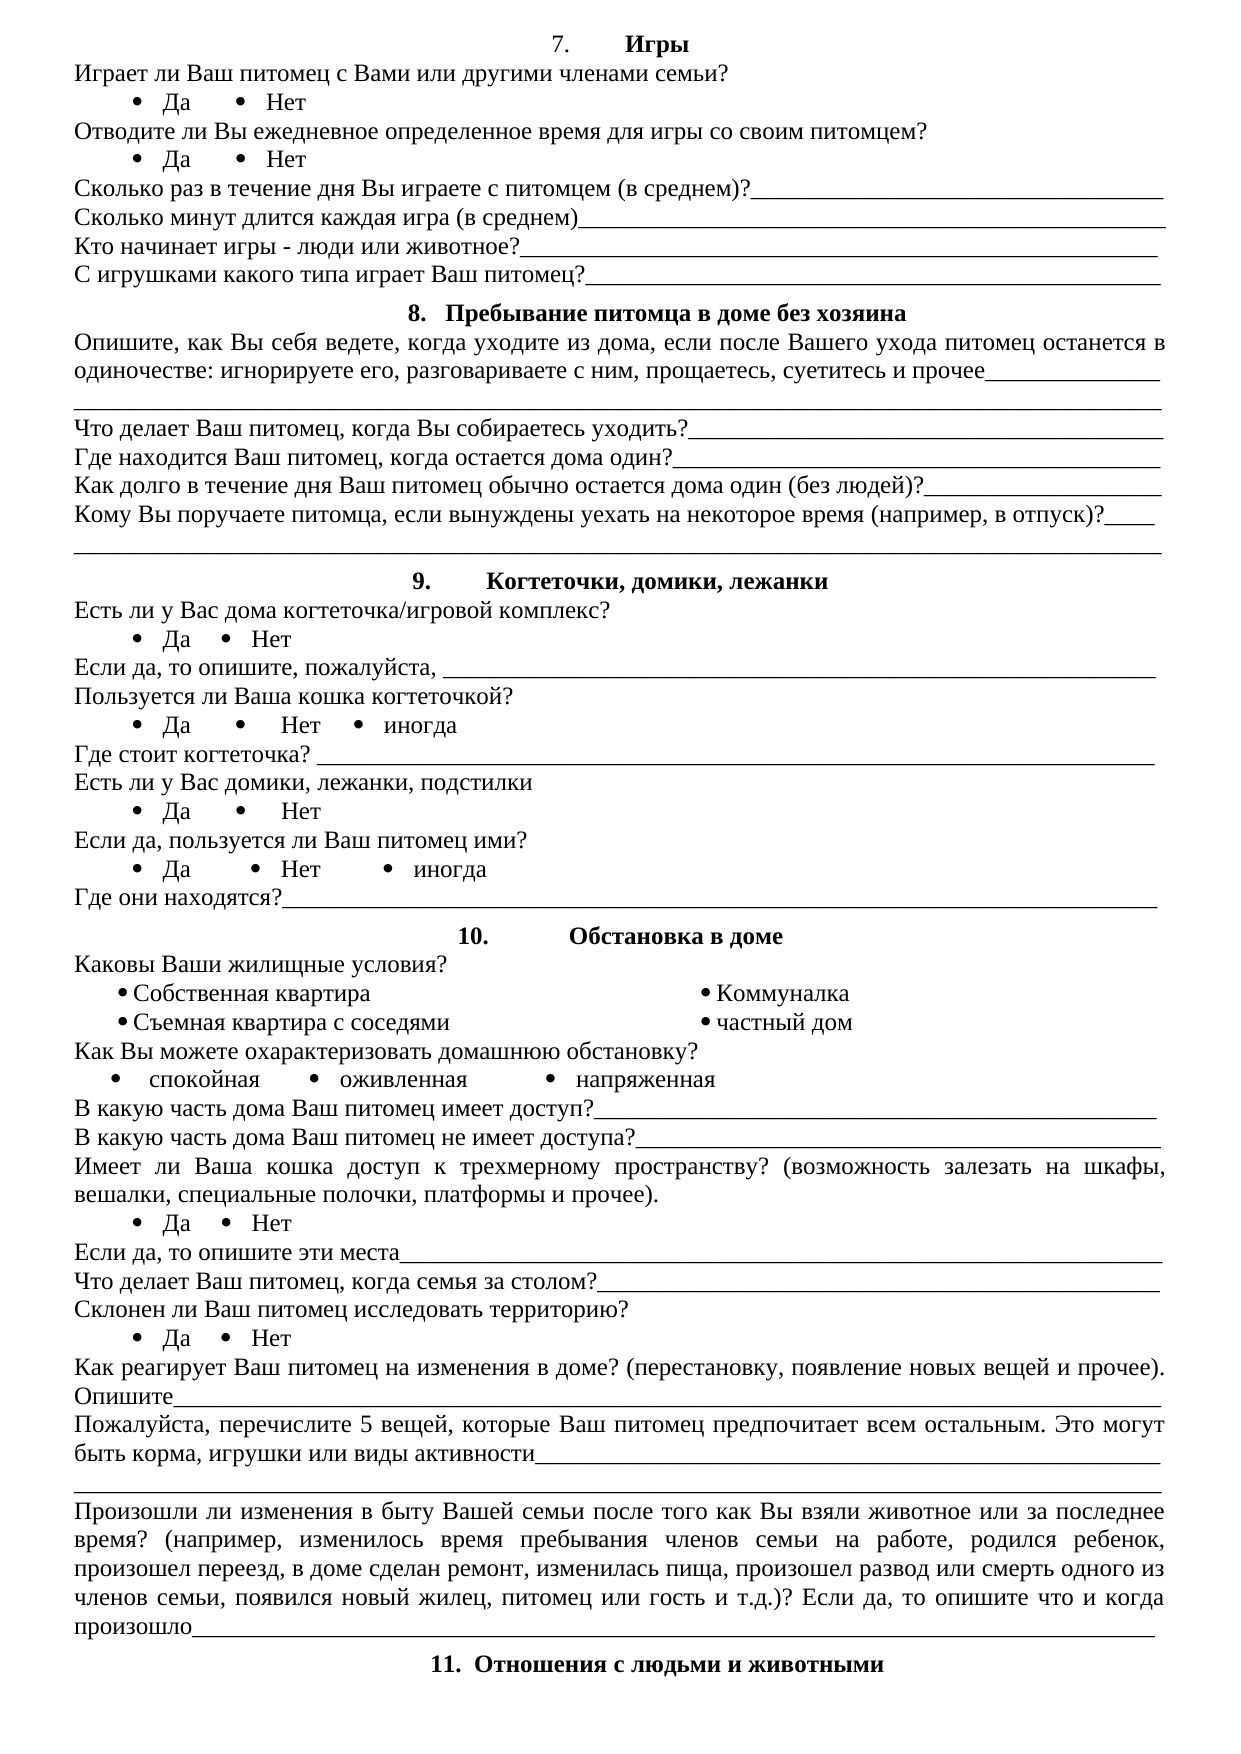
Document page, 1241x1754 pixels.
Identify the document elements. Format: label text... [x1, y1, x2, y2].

list Да [133, 710, 207, 739]
text Имеет ли Ваша кошка доступ к трехмерному пространству? (возможность залезать на шкафы, вешалки, специальные полочки, платформы и прочее). [74, 1151, 1167, 1208]
text Играет ли Ваш питомец с Вами или другими членами семьи? [74, 58, 1167, 87]
list Отношения c людьми и животными [148, 1649, 1167, 1678]
text Как долго в течение дня Ваш питомец обычно остается дома один (без людей)?___________________ [74, 470, 1167, 499]
text Если да, то опишите эти места_____________________________________________________________ [74, 1237, 1167, 1266]
list Игры [74, 29, 1167, 58]
list Пребывание питомца в доме без хозяина [148, 298, 1167, 327]
list Да [133, 796, 236, 825]
list Нет [222, 1208, 1167, 1237]
text Что делает Ваш питомец, когда семья за столом?_____________________________________________ [74, 1266, 1167, 1294]
text В какую часть дома Ваш питомец имеет доступ?_____________________________________________ [74, 1093, 1167, 1122]
text Опишите, как Вы себя ведете, когда уходите из дома, если после Вашего ухода питомец останется в одиночестве: игнорируете его, разговариваете с ним, прощаетесь, суетитесь и прочее______________ [74, 327, 1167, 384]
list оживленная [310, 1064, 517, 1093]
list Нет [236, 87, 1167, 116]
text Произошли ли изменения в быту Вашей семьи после того как Вы взяли животное или за последнее время? (например, изменилось время пребывания членов семьи на работе, родился ребенок, произошел переезд, в доме сделан ремонт, изменилась пища, произошел развод или смерть одного из членов семьи, появился новый жилец, питомец или гость и т.д.)? Если да, то опишите что и когда произошло_____________________________________________________________________________ [74, 1496, 1167, 1639]
text Где стоит когтеточка? ___________________________________________________________________ [74, 739, 1167, 767]
text Если да, пользуется ли Ваш питомец ими? [74, 825, 1167, 854]
text Есть ли у Вас домики, лежанки, подстилки [74, 767, 1167, 796]
list Обстановка в доме [74, 921, 1167, 949]
text Где находится Ваш питомец, когда остается дома один?_______________________________________ [74, 442, 1167, 470]
text Отводите ли Вы ежедневное определенное время для игры со своим питомцем? [74, 116, 1167, 144]
text Сколько минут длится каждая игра (в среднем)_______________________________________________ [74, 202, 1167, 231]
list Когтеточки, домики, лежанки [74, 566, 1167, 595]
list Да [133, 144, 236, 173]
text Каковы Ваши жилищные условия? [74, 949, 1167, 978]
text Кто начинает игры - люди или животное?___________________________________________________ [74, 231, 1167, 259]
text Как реагирует Ваш питомец на изменения в доме? (перестановку, появление новых вещей и прочее). Опишите_______________________________________________________________________________ [74, 1352, 1167, 1409]
list напряженная [546, 1064, 1167, 1093]
text Если да, то опишите, пожалуйста, _________________________________________________________ [74, 652, 1167, 681]
list Да [133, 624, 221, 652]
list Съемная квартира с соседями [118, 1007, 583, 1036]
text Кому Вы поручаете питомца, если вынуждены уехать на некоторое время (например, в отпуск)?____ [74, 499, 1167, 528]
text С игрушками какого типа играет Ваш питомец?______________________________________________ [74, 259, 1167, 288]
text Склонен ли Ваш питомец исследовать территорию? [74, 1294, 1167, 1323]
list иногда [384, 854, 1167, 882]
text _______________________________________________________________________________________ [74, 384, 1167, 413]
list Да [133, 854, 192, 882]
text _______________________________________________________________________________________ [74, 1467, 1167, 1496]
list Да [133, 1208, 207, 1237]
list Нет [221, 1323, 1167, 1352]
text Что делает Ваш питомец, когда Вы собираетесь уходить?______________________________________ [74, 413, 1167, 442]
text Пожалуйста, перечислите 5 вещей, которые Ваш питомец предпочитает всем остальным. Это могут быть корма, игрушки или виды активности__________________________________________________ [74, 1409, 1167, 1467]
list Да [133, 1323, 207, 1352]
list Нет [236, 796, 1167, 825]
list спокойная [111, 1064, 281, 1093]
text Где они находятся?______________________________________________________________________ [74, 882, 1167, 911]
list частный дом [701, 1007, 1167, 1036]
list иногда [347, 710, 1167, 739]
text Как Вы можете охарактеризовать домашнюю обстановку? [74, 1036, 1167, 1064]
text В какую часть дома Ваш питомец не имеет доступа?__________________________________________ [74, 1122, 1167, 1151]
list Нет [236, 710, 339, 739]
list Коммуналка [701, 978, 1167, 1007]
text Есть ли у Вас дома когтеточка/игровой комплекс? [74, 595, 1167, 624]
text Сколько раз в течение дня Вы играете с питомцем (в среднем)?_________________________________ [74, 173, 1167, 202]
list Собственная квартира [118, 978, 583, 1007]
list Нет [251, 854, 354, 882]
text _______________________________________________________________________________________ [74, 528, 1167, 557]
list Да [133, 87, 207, 116]
list Нет [236, 144, 1167, 173]
text Пользуется ли Ваша кошка когтеточкой? [74, 681, 1167, 710]
list Нет [222, 624, 1167, 652]
